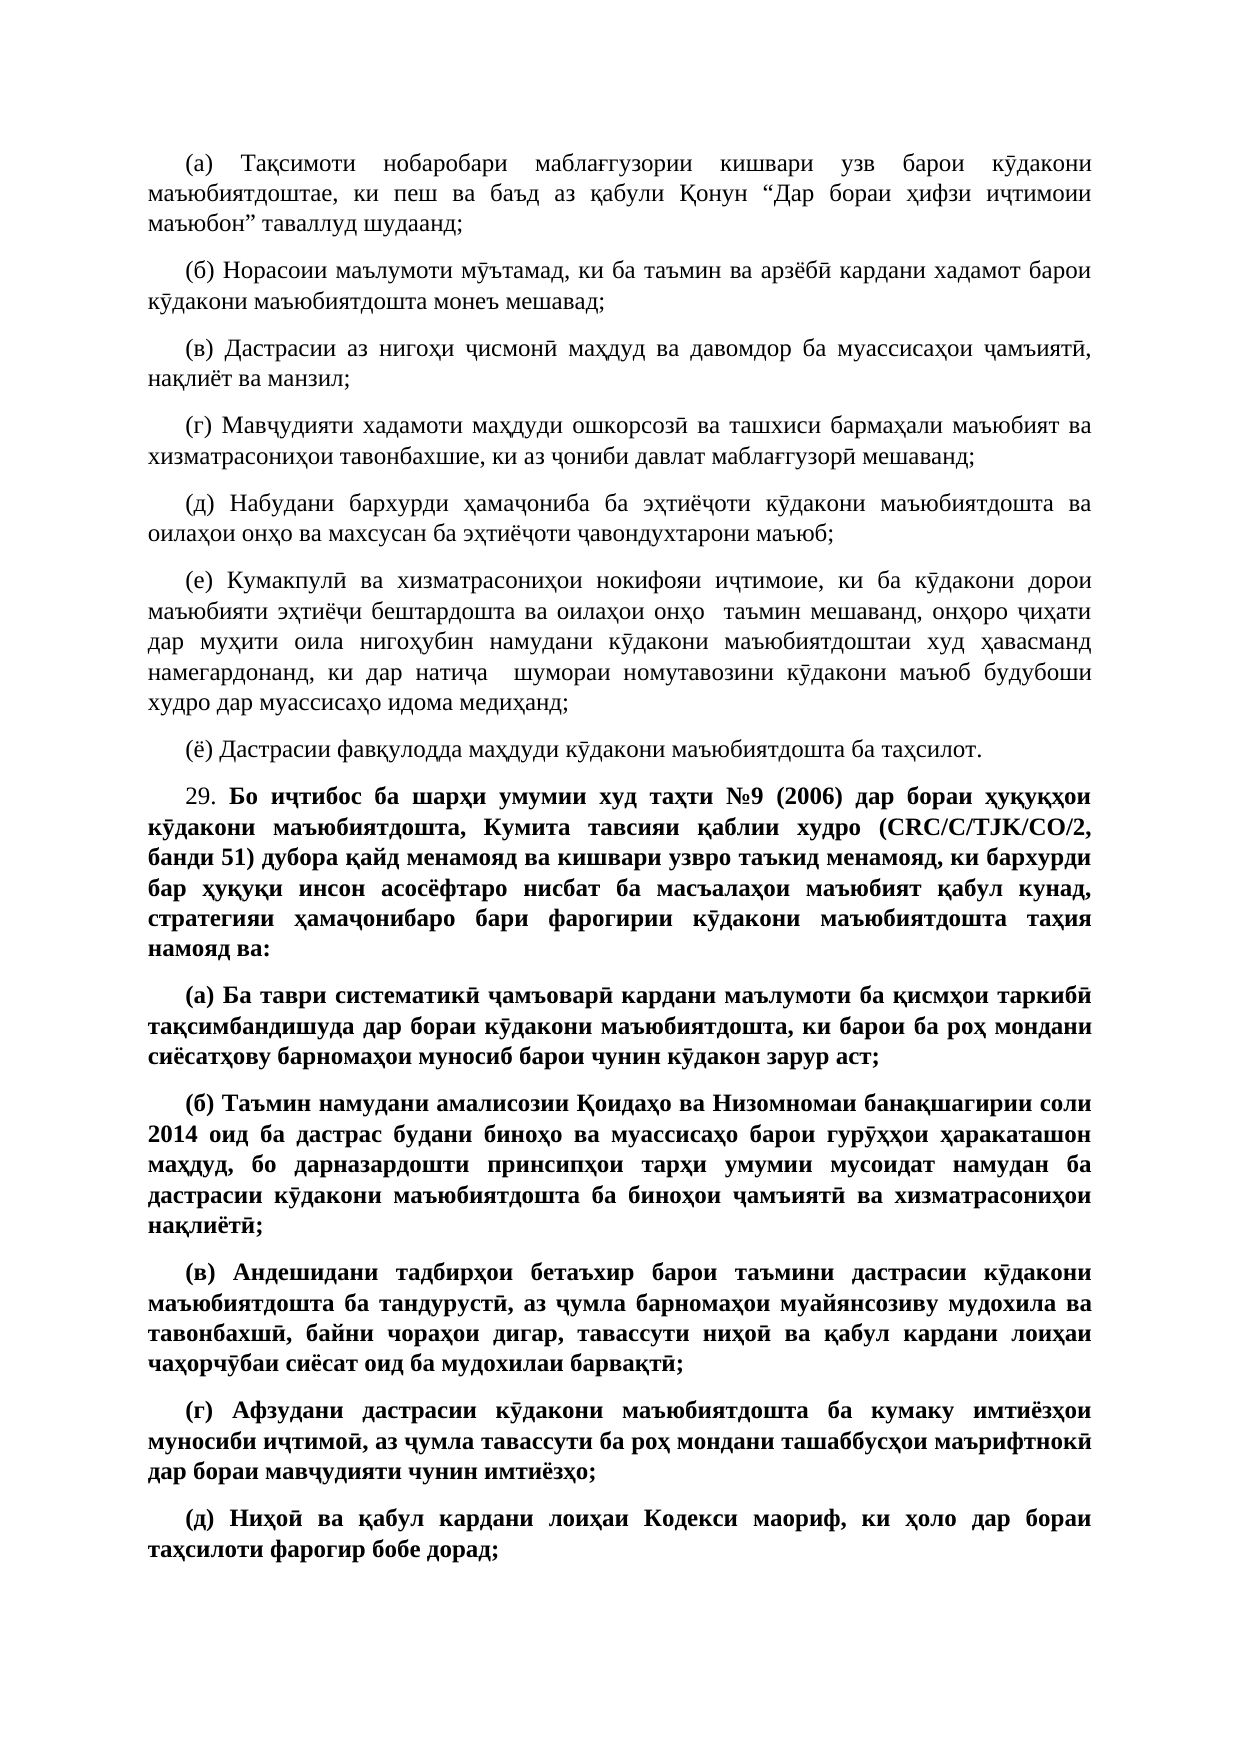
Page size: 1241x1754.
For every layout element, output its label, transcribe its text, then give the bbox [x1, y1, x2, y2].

text (д) Ниҳоӣ ва қабул кардани лоиҳаи Кодекси маориф, ки ҳоло дар бораи таҳсилоти фарогир бобе дорад; [148, 1503, 1093, 1563]
text (а) Ба таври систематикӣ ҷамъоварӣ кардани маълумоти ба қисмҳои таркибӣ тақсимбандишуда дар бораи кӯдакони маъюбиятдошта, ки барои ба роҳ мондани сиёсатҳову барномаҳои муносиб барои чунин кӯдакон зарур аст; [148, 981, 1093, 1070]
text (д) Набудани бархурди ҳамаҷониба ба эҳтиёҷоти кӯдакони маъюбиятдошта ва оилаҳои онҳо ва махсусан ба эҳтиёҷоти ҷавондухтарони маъюб; [148, 488, 1093, 547]
text (г) Мавҷудияти хадамоти маҳдуди ошкорсозӣ ва ташхиси бармаҳали маъюбият ва хизматрасониҳои тавонбахшие, ки аз ҷониби давлат маблағгузорӣ мешаванд; [148, 411, 1093, 470]
text (а) Тақсимоти нобаробари маблағгузории кишвари узв барои кӯдакони маъюбиятдоштае, ки пеш ва баъд аз қабули Қонун “Дар бораи ҳифзи иҷтимоии маъюбон” таваллуд шудаанд; [148, 148, 1093, 237]
text (в) Дастрасии аз нигоҳи ҷисмонӣ маҳдуд ва давомдор ба муассисаҳои ҷамъиятӣ, нақлиёт ва манзил; [148, 333, 1093, 392]
text (б) Норасоии маълумоти мӯътамад, ки ба таъмин ва арзёбӣ кардани хадамот барои кӯдакони маъюбиятдошта монеъ мешавад; [148, 256, 1093, 315]
text (г) Афзудани дастрасии кӯдакони маъюбиятдошта ба кумаку имтиёзҳои муносиби иҷтимоӣ, аз ҷумла тавассути ба роҳ мондани ташаббусҳои маърифтнокӣ дар бораи мавҷудияти чунин имтиёзҳо; [148, 1396, 1093, 1485]
text (б) Таъмин намудани амалисозии Қоидаҳо ва Низомномаи банақшагирии соли 2014 оид ба дастрас будани биноҳо ва муассисаҳо барои гурӯҳҳои ҳаракаташон маҳдуд, бо дарназардошти принсипҳои тарҳи умумии мусоидат намудан ба дастрасии кӯдакони маъюбиятдошта ба биноҳои ҷамъиятӣ ва хизматрасониҳои нақлиётӣ; [148, 1088, 1093, 1239]
text 29. Бо иҷтибос ба шарҳи умумии худ таҳти №9 (2006) дар бораи ҳуқуқҳои кӯдакони маъюбиятдошта, Кумита тавсияи қаблии худро (CRC/C/TJK/CO/2, банди 51) дубора қайд менамояд ва кишвари узвро таъкид менамояд, ки бархурди бар ҳуқуқи инсон асосёфтаро нисбат ба масъалаҳои маъюбият қабул кунад, стратегияи ҳамаҷонибаро бари фарогирии кӯдакони маъюбиятдошта таҳия намояд ва: [148, 781, 1093, 962]
text (в) Андешидани тадбирҳои бетаъхир барои таъмини дастрасии кӯдакони маъюбиятдошта ба тандурустӣ, аз ҷумла барномаҳои муайянсозиву мудохила ва тавонбахшӣ, байни чораҳои дигар, тавассути ниҳоӣ ва қабул кардани лоиҳаи чаҳорчӯбаи сиёсат оид ба мудохилаи барвақтӣ; [148, 1257, 1093, 1377]
text (ё) Дастрасии фавқулодда маҳдуди кӯдакони маъюбиятдошта ба таҳсилот. [148, 734, 1093, 763]
text (е) Кумакпулӣ ва хизматрасониҳои нокифояи иҷтимоие, ки ба кӯдакони дорои маъюбияти эҳтиёҷи бештардошта ва оилаҳои онҳо таъмин мешаванд, онҳоро ҷиҳати дар муҳити оила нигоҳубин намудани кӯдакони маъюбиятдоштаи худ ҳавасманд намегардонанд, ки дар натиҷа шумораи номутавозини кӯдакони маъюб будубоши худро дар муассисаҳо идома медиҳанд; [148, 566, 1093, 716]
